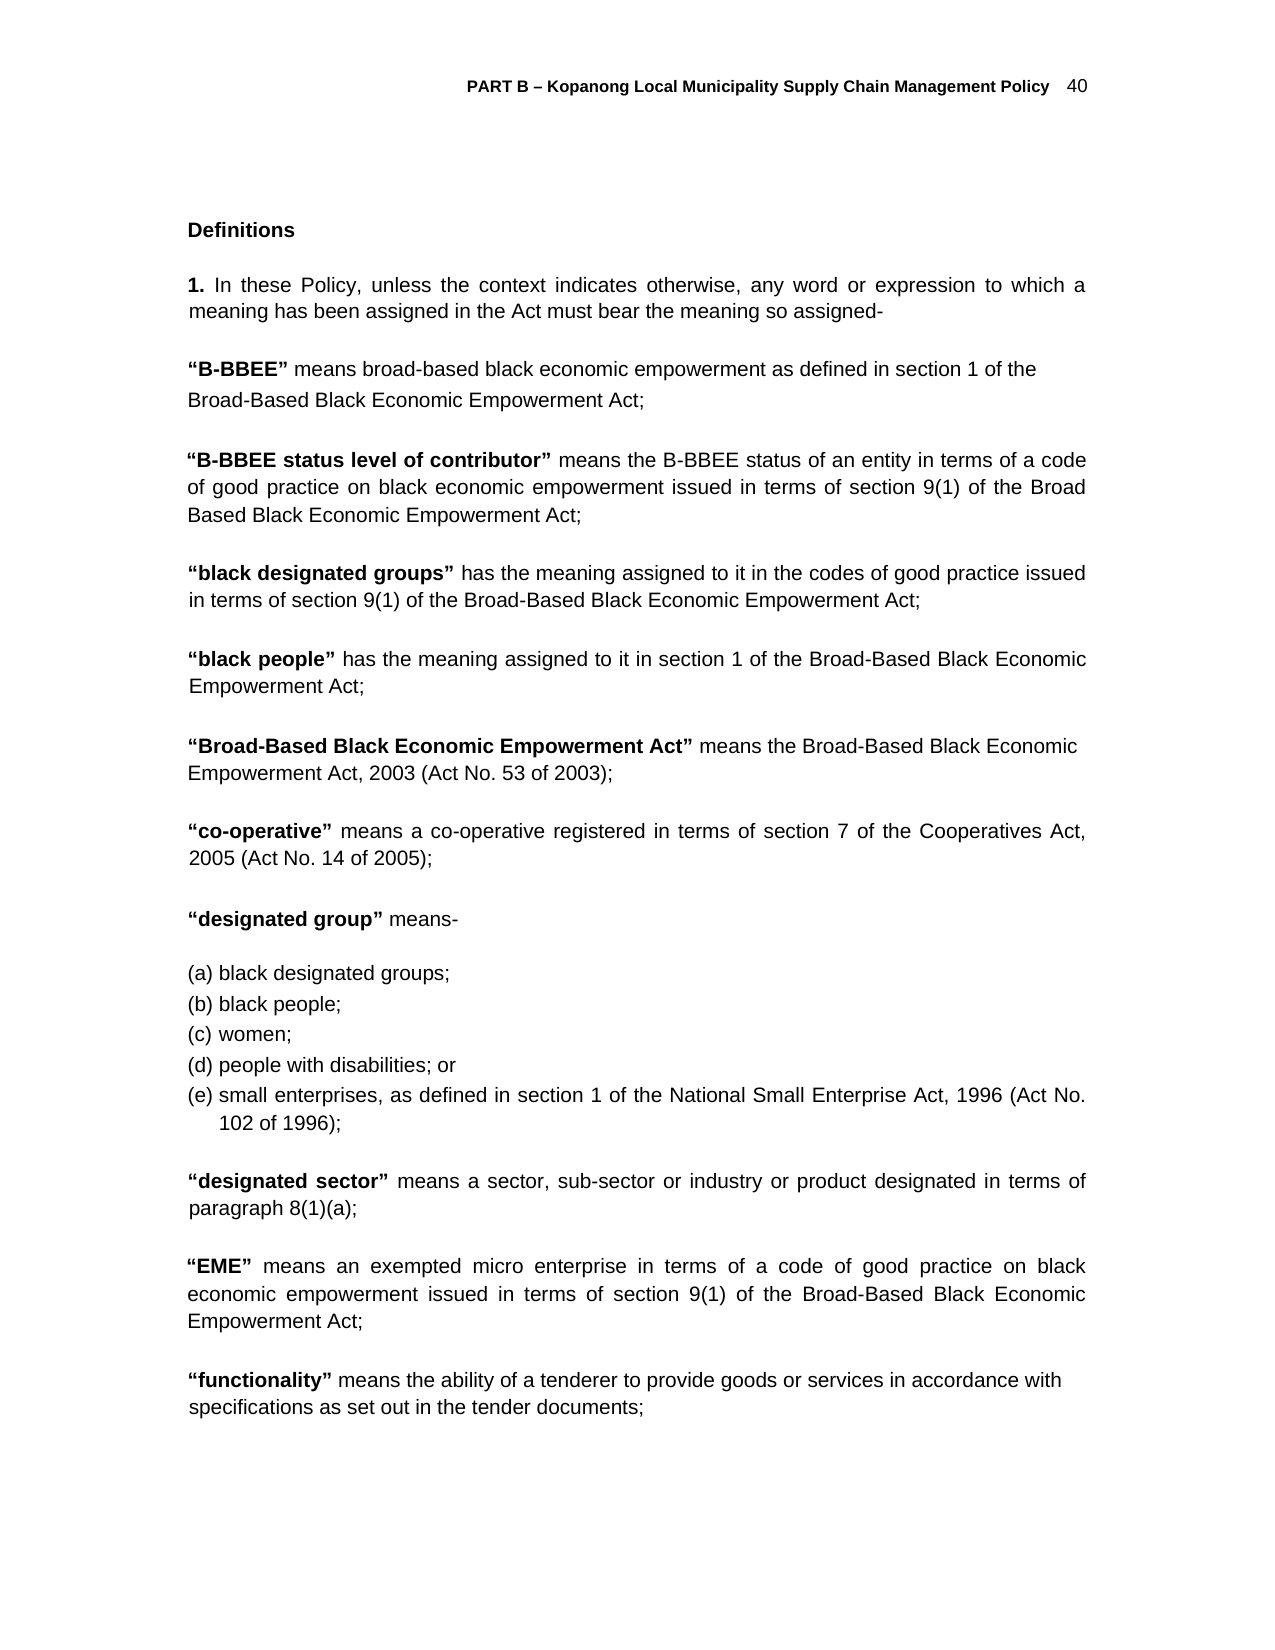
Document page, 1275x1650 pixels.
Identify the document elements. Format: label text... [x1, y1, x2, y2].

text “functionality” means the ability of a tenderer to provide goods or services in accordance with specifications as set out in the tender documents; [187, 1367, 1063, 1418]
subtitle Definitions [187, 218, 1087, 242]
list people with disabilities; or [187, 1053, 1087, 1077]
text “designated sector” means a sector, sub-sector or industry or product designated in terms of paragraph 8(1)(a); [187, 1169, 1087, 1220]
subtitle “designated group” means- [187, 907, 1087, 931]
text Empowerment Act, 2003 (Act No. 53 of 2003); [187, 761, 1087, 785]
list small enterprises, as defined in section 1 of the National Small Enterprise Act, 1996 (Act No. 102 of 1996); [187, 1083, 1087, 1134]
text “B-BBEE status level of contributor” means the B-BBEE status of an entity in terms of a code of good practice on black economic empowerment issued in terms of section 9(1) of the Broad Based Black Economic Empowerment Act; [186, 447, 1087, 526]
text “co-operative” means a co-operative registered in terms of section 7 of the Cooperatives Act, 2005 (Act No. 14 of 2005); [187, 819, 1087, 870]
text “black people” has the meaning assigned to it in section 1 of the Broad-Based Black Economic Empowerment Act; [187, 647, 1087, 698]
list women; [187, 1022, 1087, 1046]
list black people; [187, 991, 1087, 1015]
text 1. In these Policy, unless the context indicates otherwise, any word or expression to which a meaning has been assigned in the Act must bear the meaning so assigned- [187, 272, 1087, 323]
list black designated groups; [187, 961, 1087, 985]
text Broad-Based Black Economic Empowerment Act; [187, 388, 1087, 412]
text “B-BBEE” means broad-based black economic empowerment as defined in section 1 of the [187, 357, 1087, 381]
subtitle “Broad-Based Black Economic Empowerment Act” means the Broad-Based Black Economic [187, 734, 1087, 758]
text “EME” means an exempted micro enterprise in terms of a code of good practice on black economic empowerment issued in terms of section 9(1) of the Broad-Based Black Economic Empowerment Act; [186, 1254, 1087, 1333]
text “black designated groups” has the meaning assigned to it in the codes of good practice issued in terms of section 9(1) of the Broad-Based Black Economic Empowerment Act; [187, 561, 1087, 612]
